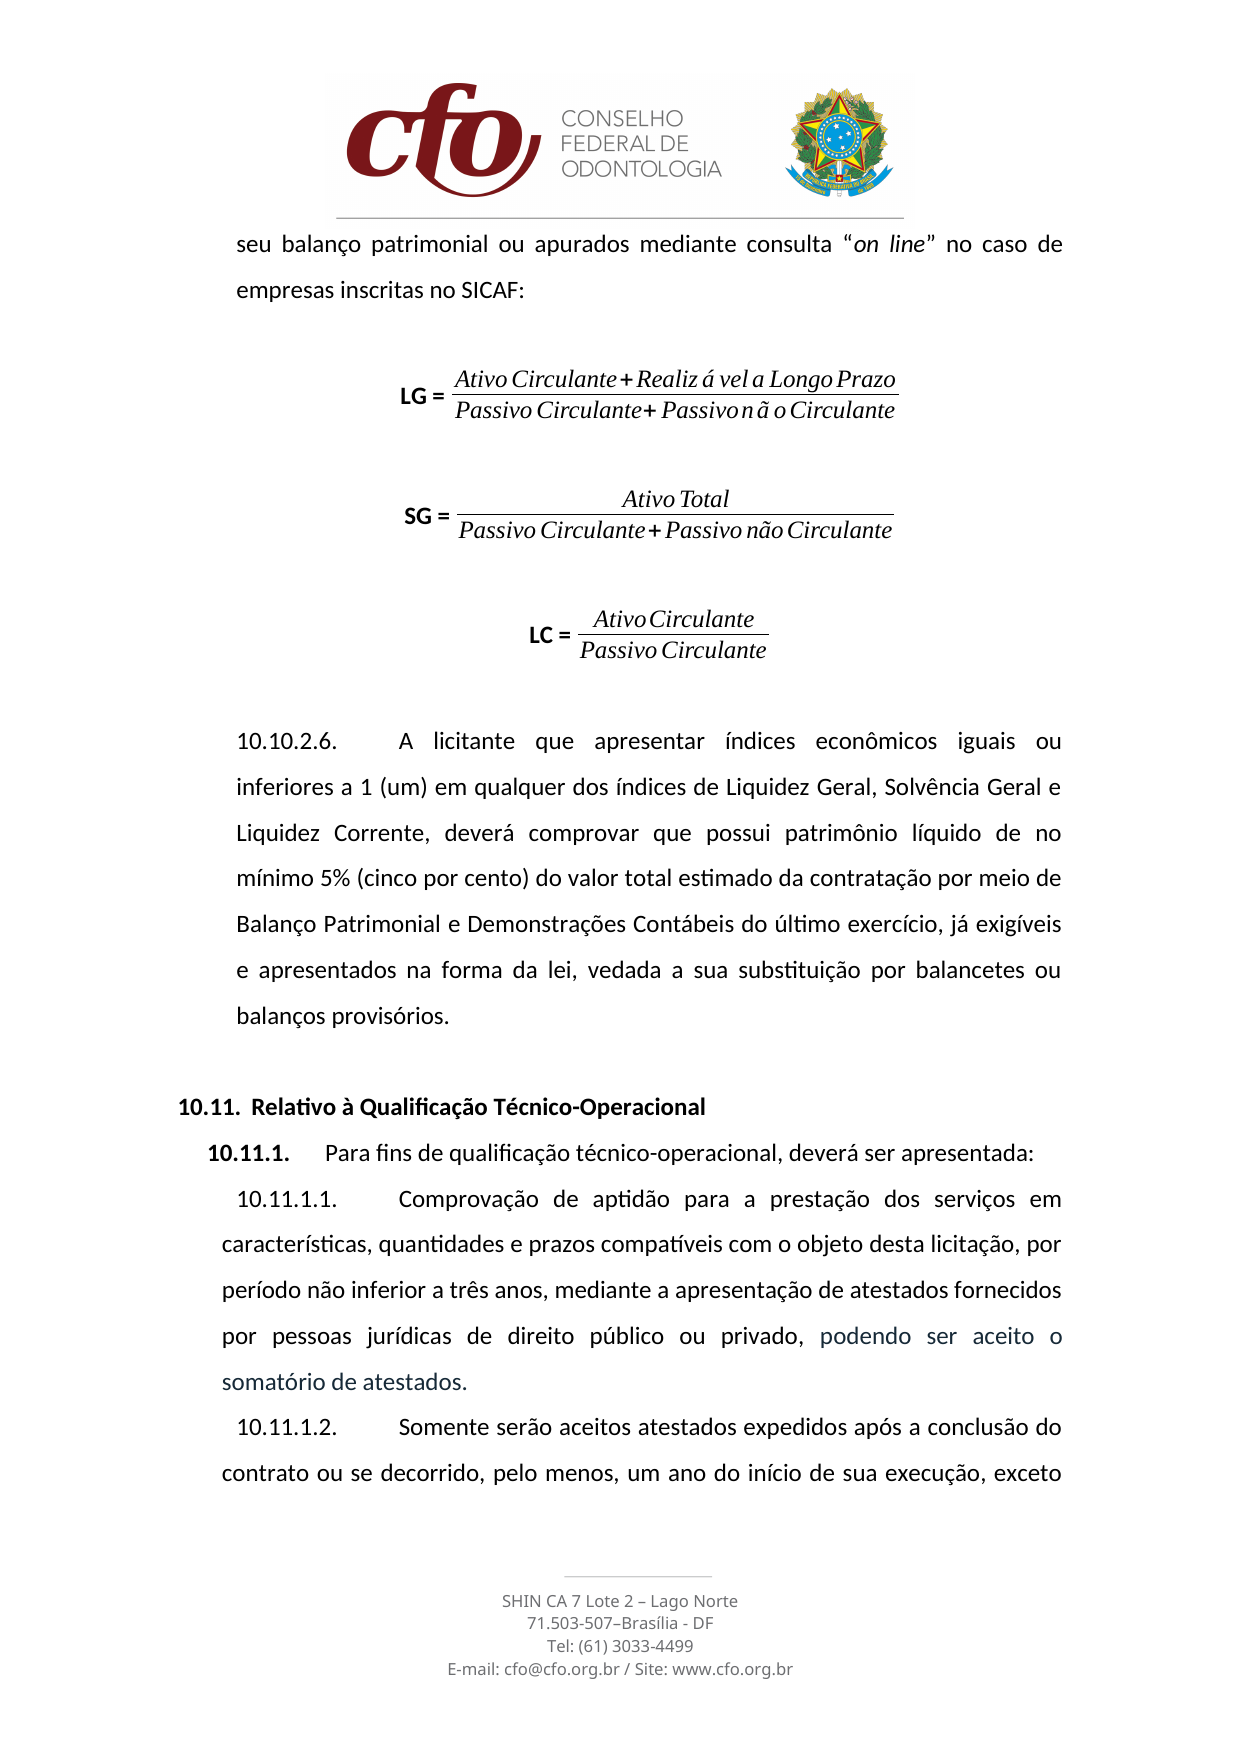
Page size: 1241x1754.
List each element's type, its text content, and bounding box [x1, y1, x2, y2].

list A licitante que apresentar índices econômicos iguais ou inferiores a 1 (um) em qualquer dos índices de Liquidez Geral, Solvência Geral e Liquidez Corrente, deverá comprovar que possui patrimônio líquido de no mínimo 5% (cinco por cento) do valor total estimado da contratação por meio de Balanço Patrimonial e Demonstrações Contábeis do último exercício, já exigíveis e apresentados na forma da lei, vedada a sua substituição por balancetes ou balanços provisórios. [236, 725, 1063, 1030]
list Para fins de qualificação técnico-operacional, deverá ser apresentada: [207, 1137, 1063, 1167]
list Relativo à Qualificação Técnico-Operacional [177, 1091, 1063, 1122]
picture [324, 73, 916, 229]
list SG = [236, 486, 1063, 544]
list LG = [236, 366, 1063, 425]
list Comprovação de aptidão para a prestação dos serviços em características, quantidades e prazos compatíveis com o objeto desta licitação, por período não inferior a três anos, mediante a apresentação de atestados fornecidos por pessoas jurídicas de direito público ou privado, podendo ser aceito o somatório de atestados. [222, 1183, 1063, 1396]
list LC = [236, 606, 1063, 664]
